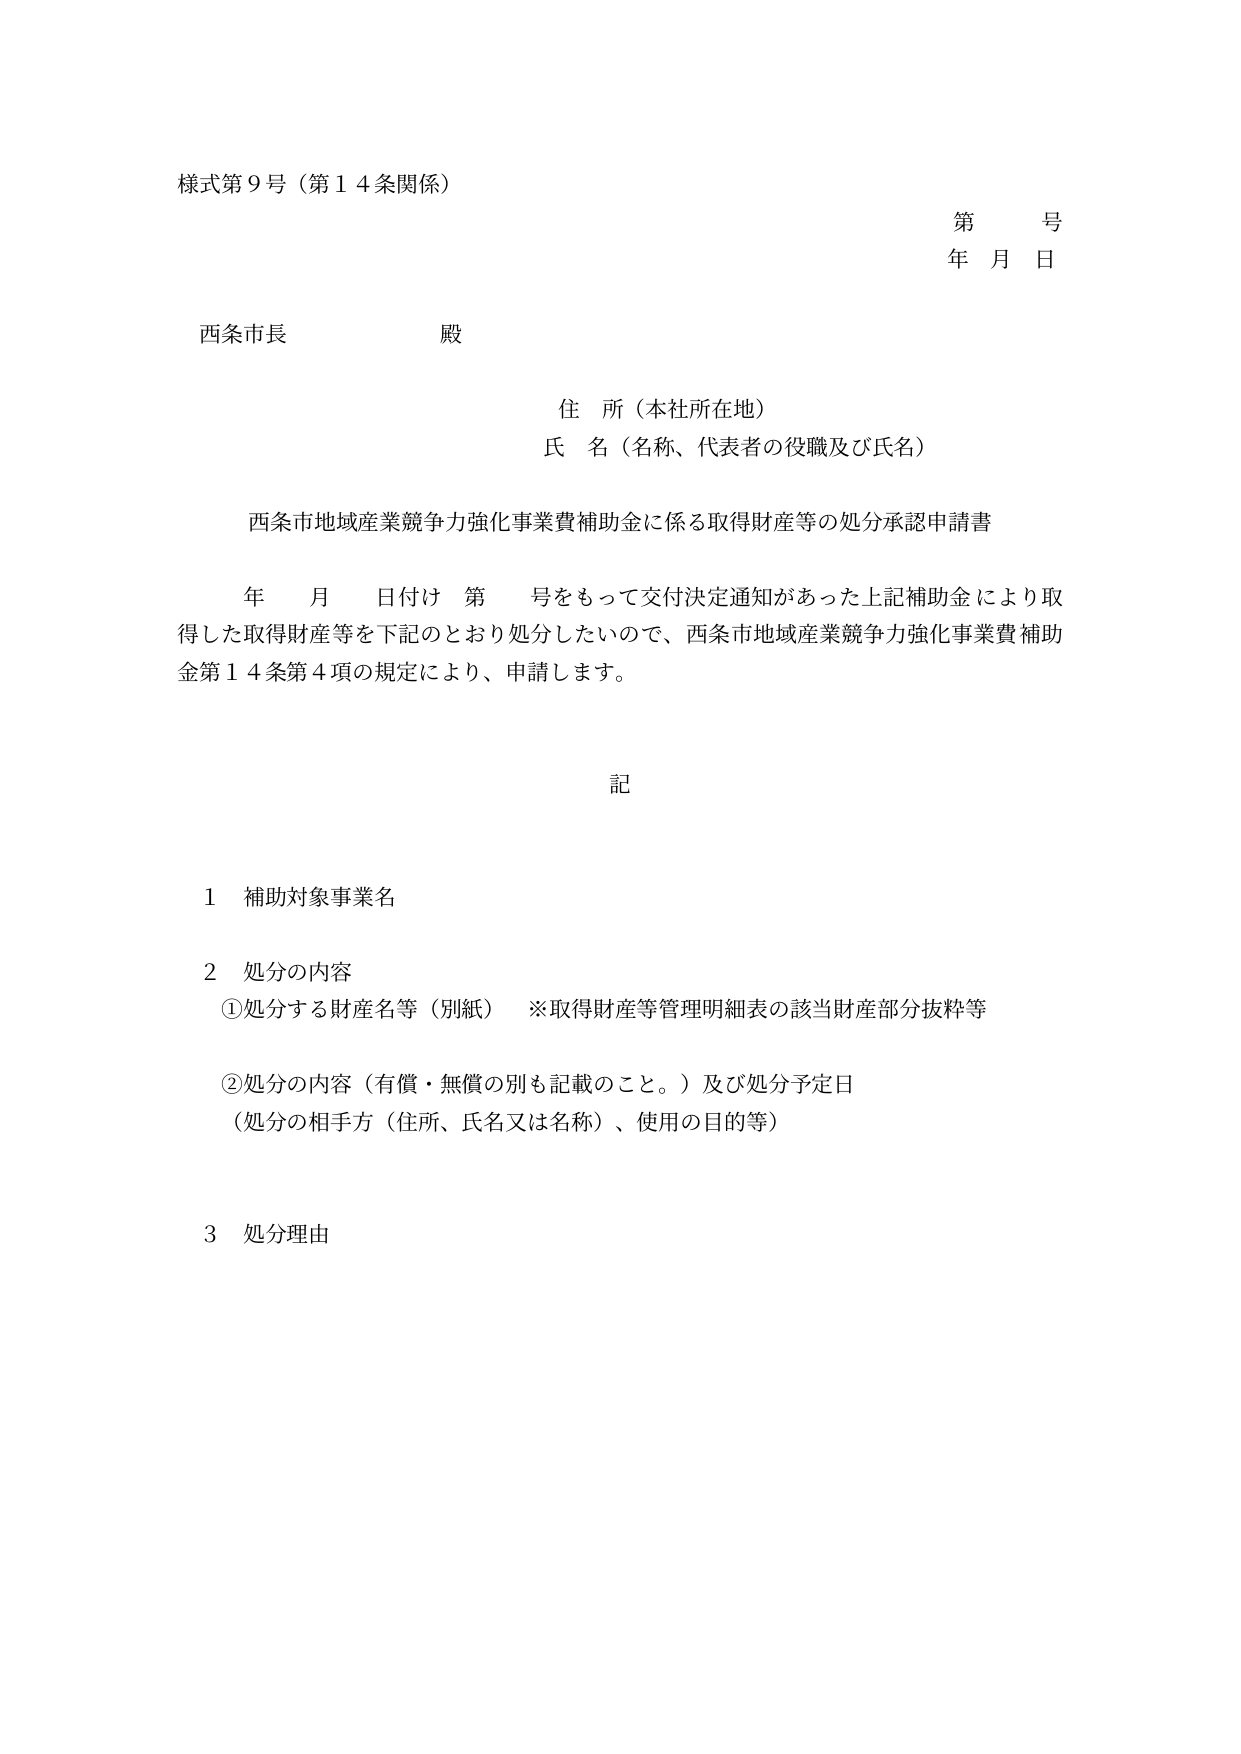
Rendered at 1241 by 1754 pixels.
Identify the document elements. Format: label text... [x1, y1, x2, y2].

text ３ 処分理由 [177, 1214, 1063, 1252]
text 記 [177, 764, 1063, 802]
text 西条市長 殿 [177, 314, 1059, 352]
text 年 月 日 [177, 239, 1056, 277]
text 住 所（本社所在地） [243, 389, 1063, 427]
text 西条市地域産業競争力強化事業費補助金に係る取得財産等の処分承認申請書 [177, 502, 1063, 539]
text （処分の相手方（住所、氏名又は名称）、使用の目的等） [177, 1102, 1063, 1139]
text ２ 処分の内容 [177, 952, 1063, 989]
text 氏 名（名称、代表者の役職及び氏名） [177, 427, 1063, 464]
text ②処分の内容（有償・無償の別も記載のこと。）及び処分予定日 [177, 1064, 1063, 1102]
text 第 号 [177, 202, 1063, 239]
text １ 補助対象事業名 [177, 877, 1063, 914]
text ①処分する財産名等（別紙） ※取得財産等管理明細表の該当財産部分抜粋等 [177, 989, 1063, 1027]
text 様式第９号（第１４条関係） [177, 164, 1063, 202]
text 年 月 日付け 第 号をもって交付決定通知があった上記補助金により取得した取得財産等を下記のとおり処分したいので、西条市地域産業競争力強化事業費補助金第１４条第４項の規定により、申請します。 [177, 577, 1063, 689]
